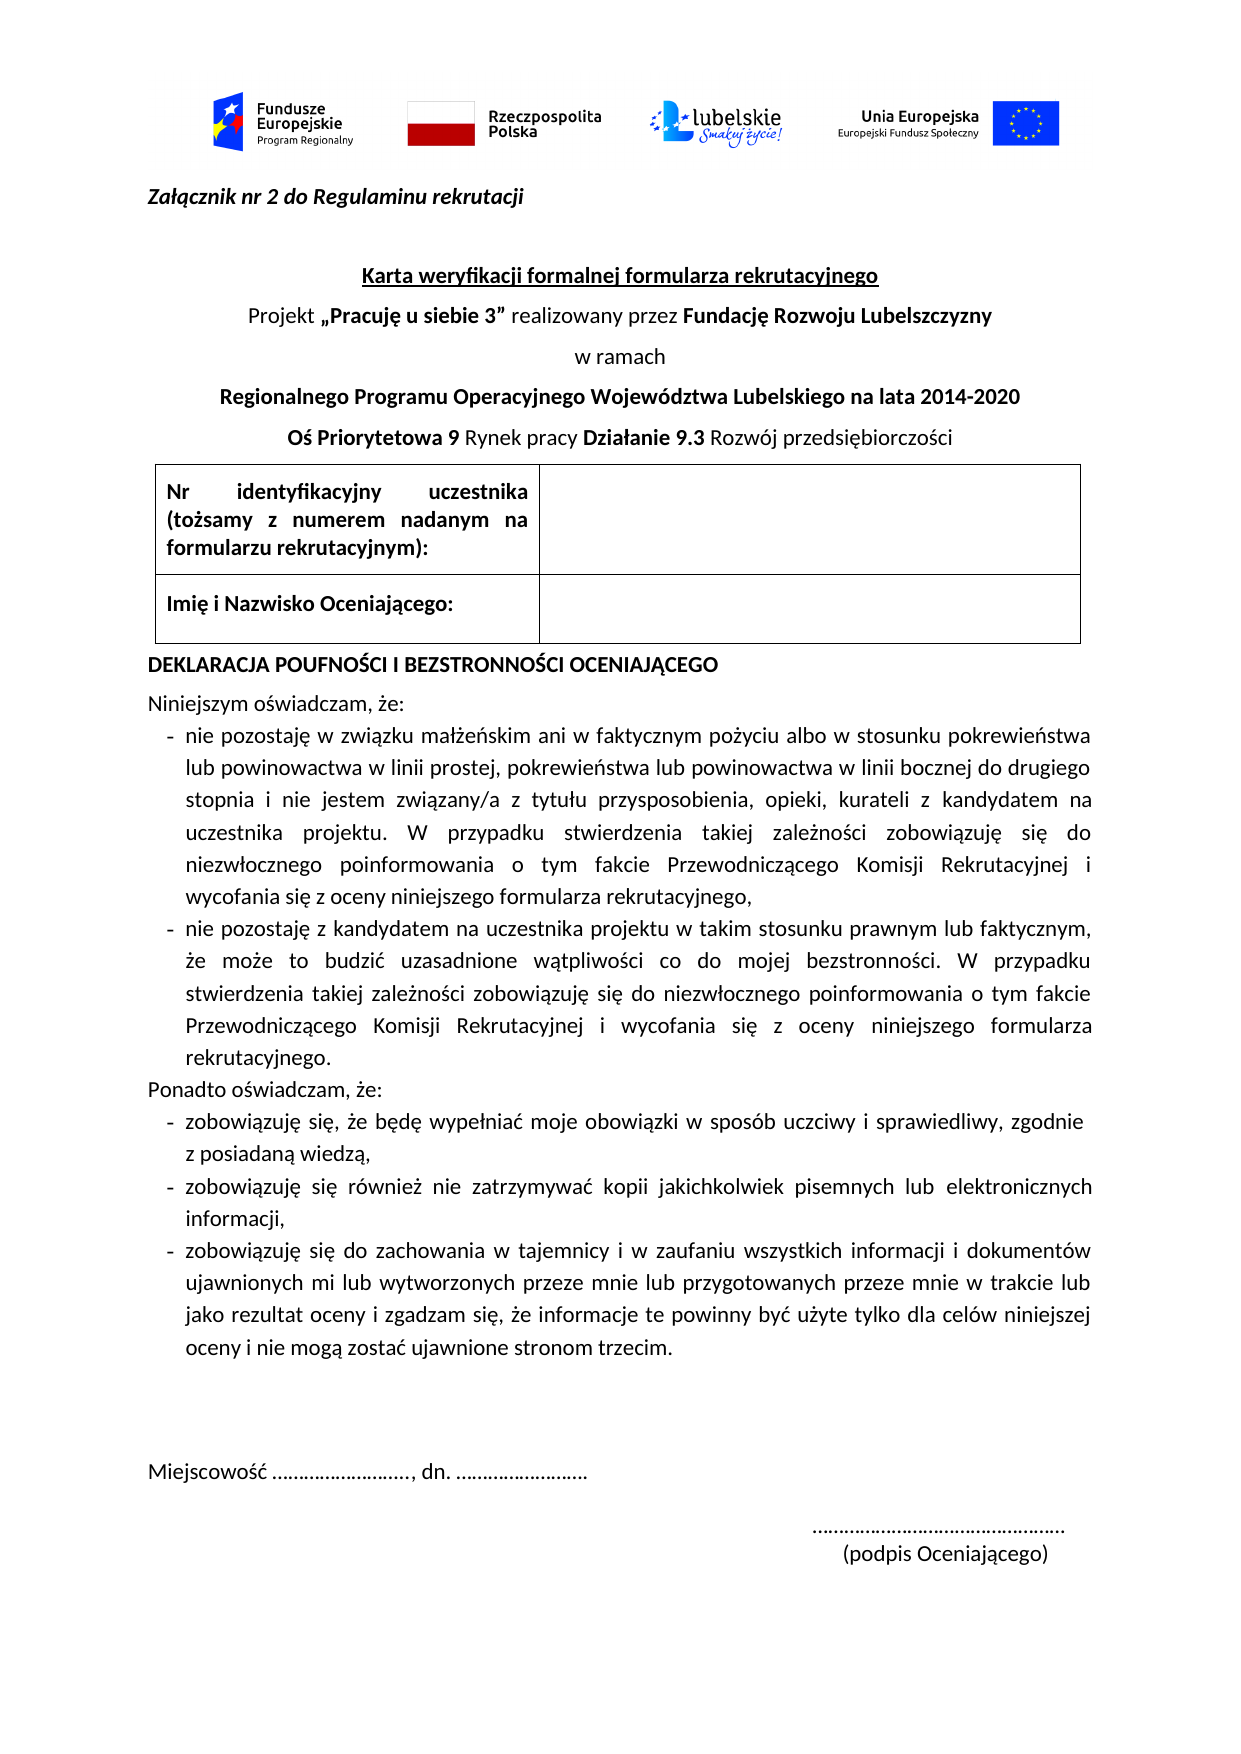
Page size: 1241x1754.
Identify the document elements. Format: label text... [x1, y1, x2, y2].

list nie pozostaję w związku małżeńskim ani w faktycznym pożyciu albo w stosunku pokrewieństwa lub powinowactwa w linii prostej, pokrewieństwa lub powinowactwa w linii bocznej do drugiego stopnia i nie jestem związany/a z tytułu przysposobienia, opieki, kurateli z kandydatem na uczestnika projektu. W przypadku stwierdzenia takiej zależności zobowiązuję się do niezwłocznego poinformowania o tym fakcie Przewodniczącego Komisji Rekrutacyjnej i wycofania się z oceny niniejszego formularza rekrutacyjnego, [166, 721, 1093, 910]
text Regionalnego Programu Operacyjnego Województwa Lubelskiego na lata 2014-2020 [148, 382, 1093, 411]
list zobowiązuję się, że będę wypełniać moje obowiązki w sposób uczciwy i sprawiedliwy, zgodnie z posiadaną wiedzą, [166, 1107, 1093, 1168]
text Oś Priorytetowa 9 Rynek pracy Działanie 9.3 Rozwój przedsiębiorczości [148, 423, 1093, 451]
text DEKLARACJA POUFNOŚCI I BEZSTRONNOŚCI OCENIAJĄCEGO [148, 651, 1033, 678]
table_cell [540, 575, 1080, 643]
text Niniejszym oświadczam, że: [148, 689, 1033, 717]
list (podpis Oceniającego) [296, 1539, 1093, 1567]
table_header [540, 465, 1080, 574]
text Projekt „Pracuję u siebie 3” realizowany przez Fundację Rozwoju Lubelszczyzny [148, 301, 1093, 329]
list ………………………………………… [813, 1511, 1093, 1539]
list nie pozostaję z kandydatem na uczestnika projektu w takim stosunku prawnym lub faktycznym, że może to budzić uzasadnione wątpliwości co do mojej bezstronności. W przypadku stwierdzenia takiej zależności zobowiązuję się do niezwłocznego poinformowania o tym fakcie Przewodniczącego Komisji Rekrutacyjnej i wycofania się z oceny niniejszego formularza rekrutacyjnego. [166, 914, 1093, 1071]
text Miejscowość …………………….., dn. ……………………. [148, 1457, 1093, 1485]
table_cell Imię i Nazwisko Oceniającego: [156, 575, 539, 643]
text Karta weryfikacji formalnej formularza rekrutacyjnego [148, 261, 1093, 289]
table_header Nr identyfikacyjny uczestnika (tożsamy z numerem nadanym na formularzu rekrutacyjnym): [156, 465, 539, 574]
text Załącznik nr 2 do Regulaminu rekrutacji [148, 182, 1093, 211]
list zobowiązuję się również nie zatrzymywać kopii jakichkolwiek pisemnych lub elektronicznych informacji, [166, 1172, 1093, 1232]
picture [147, 72, 1093, 170]
text Ponadto oświadczam, że: [148, 1075, 1093, 1103]
list zobowiązuję się do zachowania w tajemnicy i w zaufaniu wszystkich informacji i dokumentów ujawnionych mi lub wytworzonych przeze mnie lub przygotowanych przeze mnie w trakcie lub jako rezultat oceny i zgadzam się, że informacje te powinny być użyte tylko dla celów niniejszej oceny i nie mogą zostać ujawnione stronom trzecim. [166, 1236, 1093, 1361]
text w ramach [148, 342, 1093, 370]
